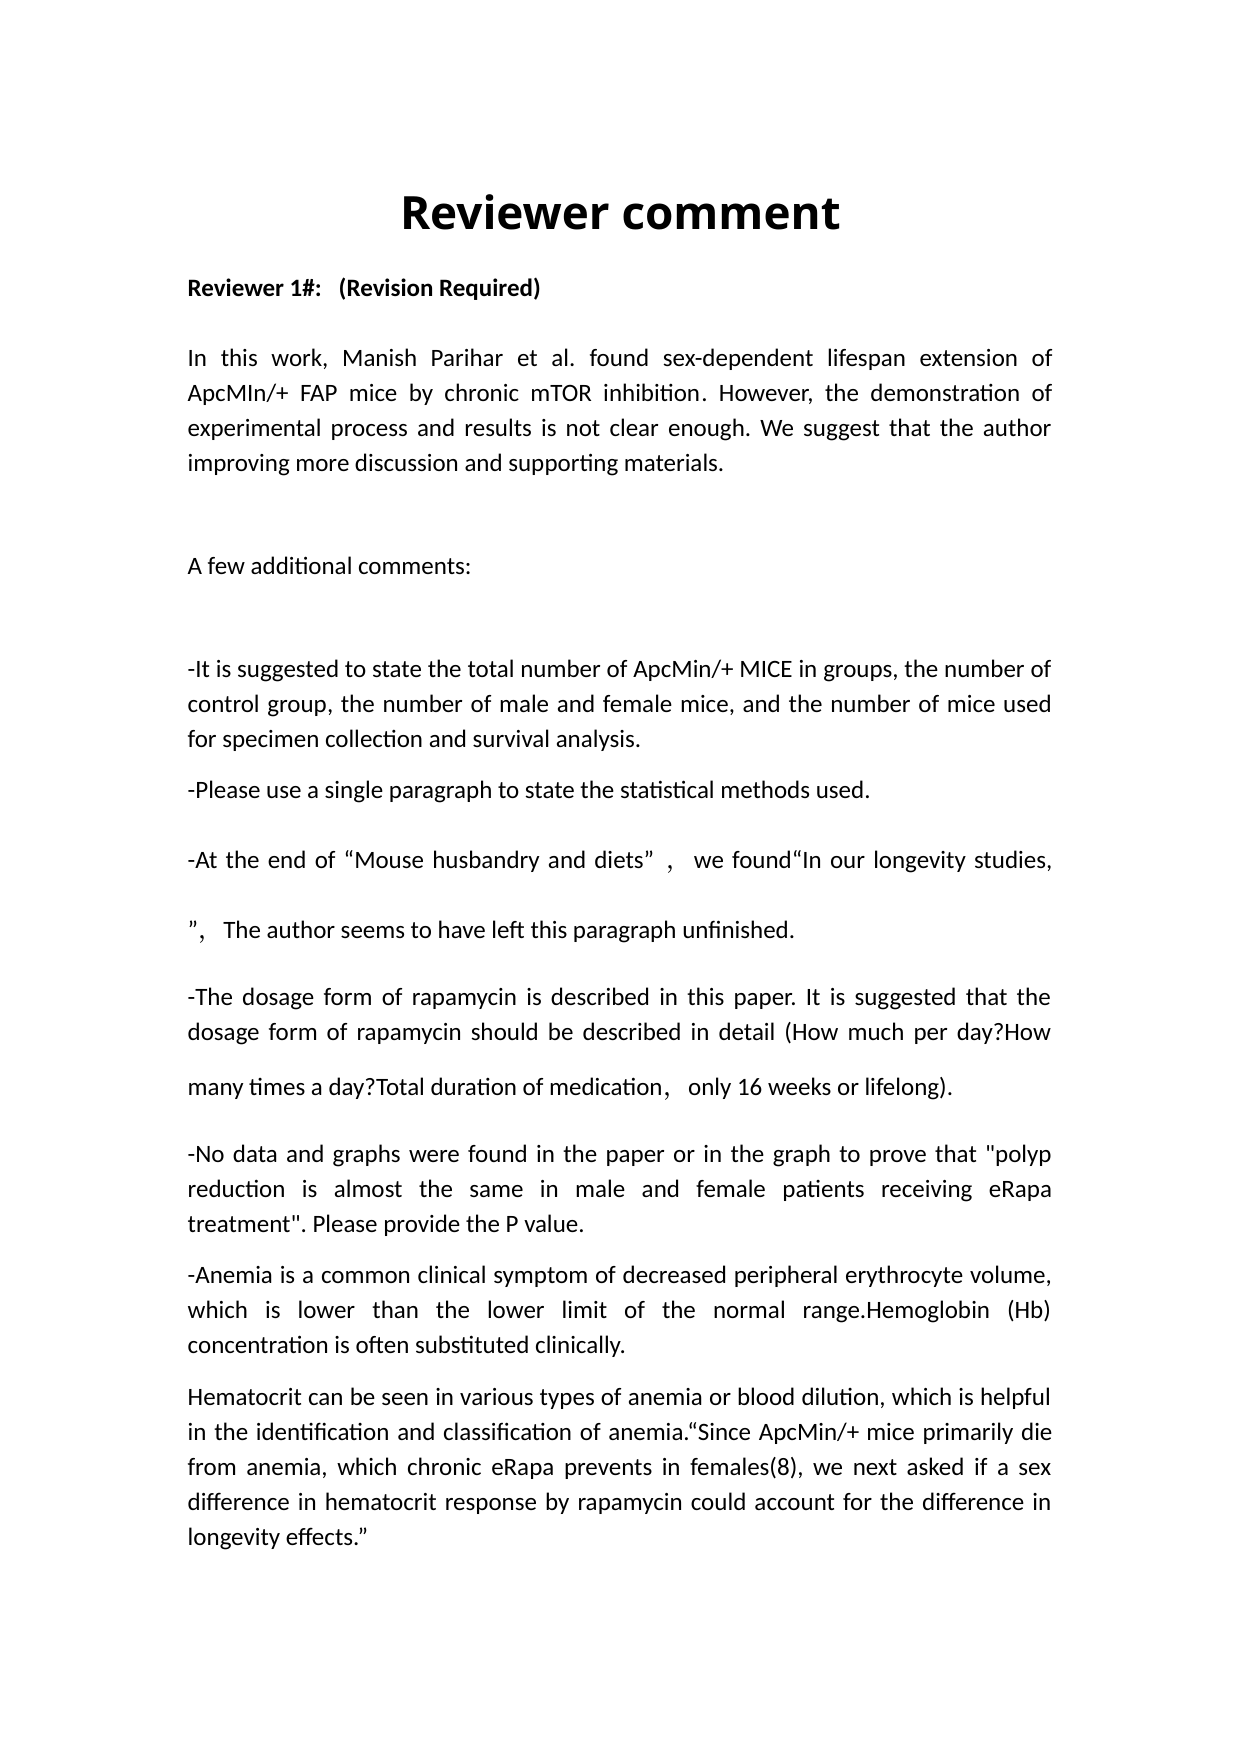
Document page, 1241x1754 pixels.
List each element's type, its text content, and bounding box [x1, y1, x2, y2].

text Reviewer 1#: (Revision Required) In this work, Manish Parihar et al. found sex-dependent lifespan extension of ApcMIn/+ FAP mice by chronic mTOR inhibition. However, the demonstration of experimental process and results is not clear enough. We suggest that the author improving more discussion and supporting materials. [187, 271, 1053, 400]
text -At the end of “Mouse husbandry and diets” ，we found“In our longevity studies, ”，The author seems to have left this paragraph unfinished. [187, 825, 1053, 960]
text Hematocrit can be seen in various types of anemia or blood dilution, which is helpful in the identification and classification of anemia.“Since ApcMin/+ mice primarily die from anemia, which chronic eRapa prevents in females(8), we next asked if a sex difference in hematocrit response by rapamycin could account for the difference in longevity effects.” [187, 1380, 1053, 1463]
text Hematocrit can be seen in various types of anemia or blood dilution, which is helpful in the identification and classification of anemia.“Since ApcMin/+ mice primarily die from anemia, which chronic eRapa prevents in females(8), we next asked if a sex difference in hematocrit response by rapamycin could account for the difference in longevity effects.” [187, 1465, 1053, 1552]
text -Anemia is a common clinical symptom of decreased peripheral erythrocyte volume, which is lower than the lower limit of the normal range.Hemoglobin (Hb) concentration is often substituted clinically. [187, 1307, 1053, 1361]
text -Anemia is a common clinical symptom of decreased peripheral erythrocyte volume, which is lower than the lower limit of the normal range.Hemoglobin (Hb) concentration is often substituted clinically. [187, 1258, 1053, 1306]
text -It is suggested to state the total number of ApcMin/+ MICE in groups, the number of control group, the number of male and female mice, and the number of mice used for specimen collection and survival analysis. [187, 652, 1053, 754]
text -The dosage form of rapamycin is described in this paper. It is suggested that the dosage form of rapamycin should be described in detail (How much per day?How many times a day?Total duration of medication，only 16 weeks or lifelong). [187, 980, 1053, 1117]
text -No data and graphs were found in the paper or in the graph to prove that "polyp reduction is almost the same in male and female patients receiving eRapa treatment". Please provide the P value. [187, 1137, 1053, 1239]
text Reviewer comment [187, 179, 1053, 244]
text -Please use a single paragraph to state the statistical methods used. [187, 774, 1053, 806]
text A few additional comments: [187, 549, 1053, 581]
text Reviewer 1#: (Revision Required) In this work, Manish Parihar et al. found sex-dependent lifespan extension of ApcMIn/+ FAP mice by chronic mTOR inhibition. However, the demonstration of experimental process and results is not clear enough. We suggest that the author improving more discussion and supporting materials. [187, 401, 1053, 478]
